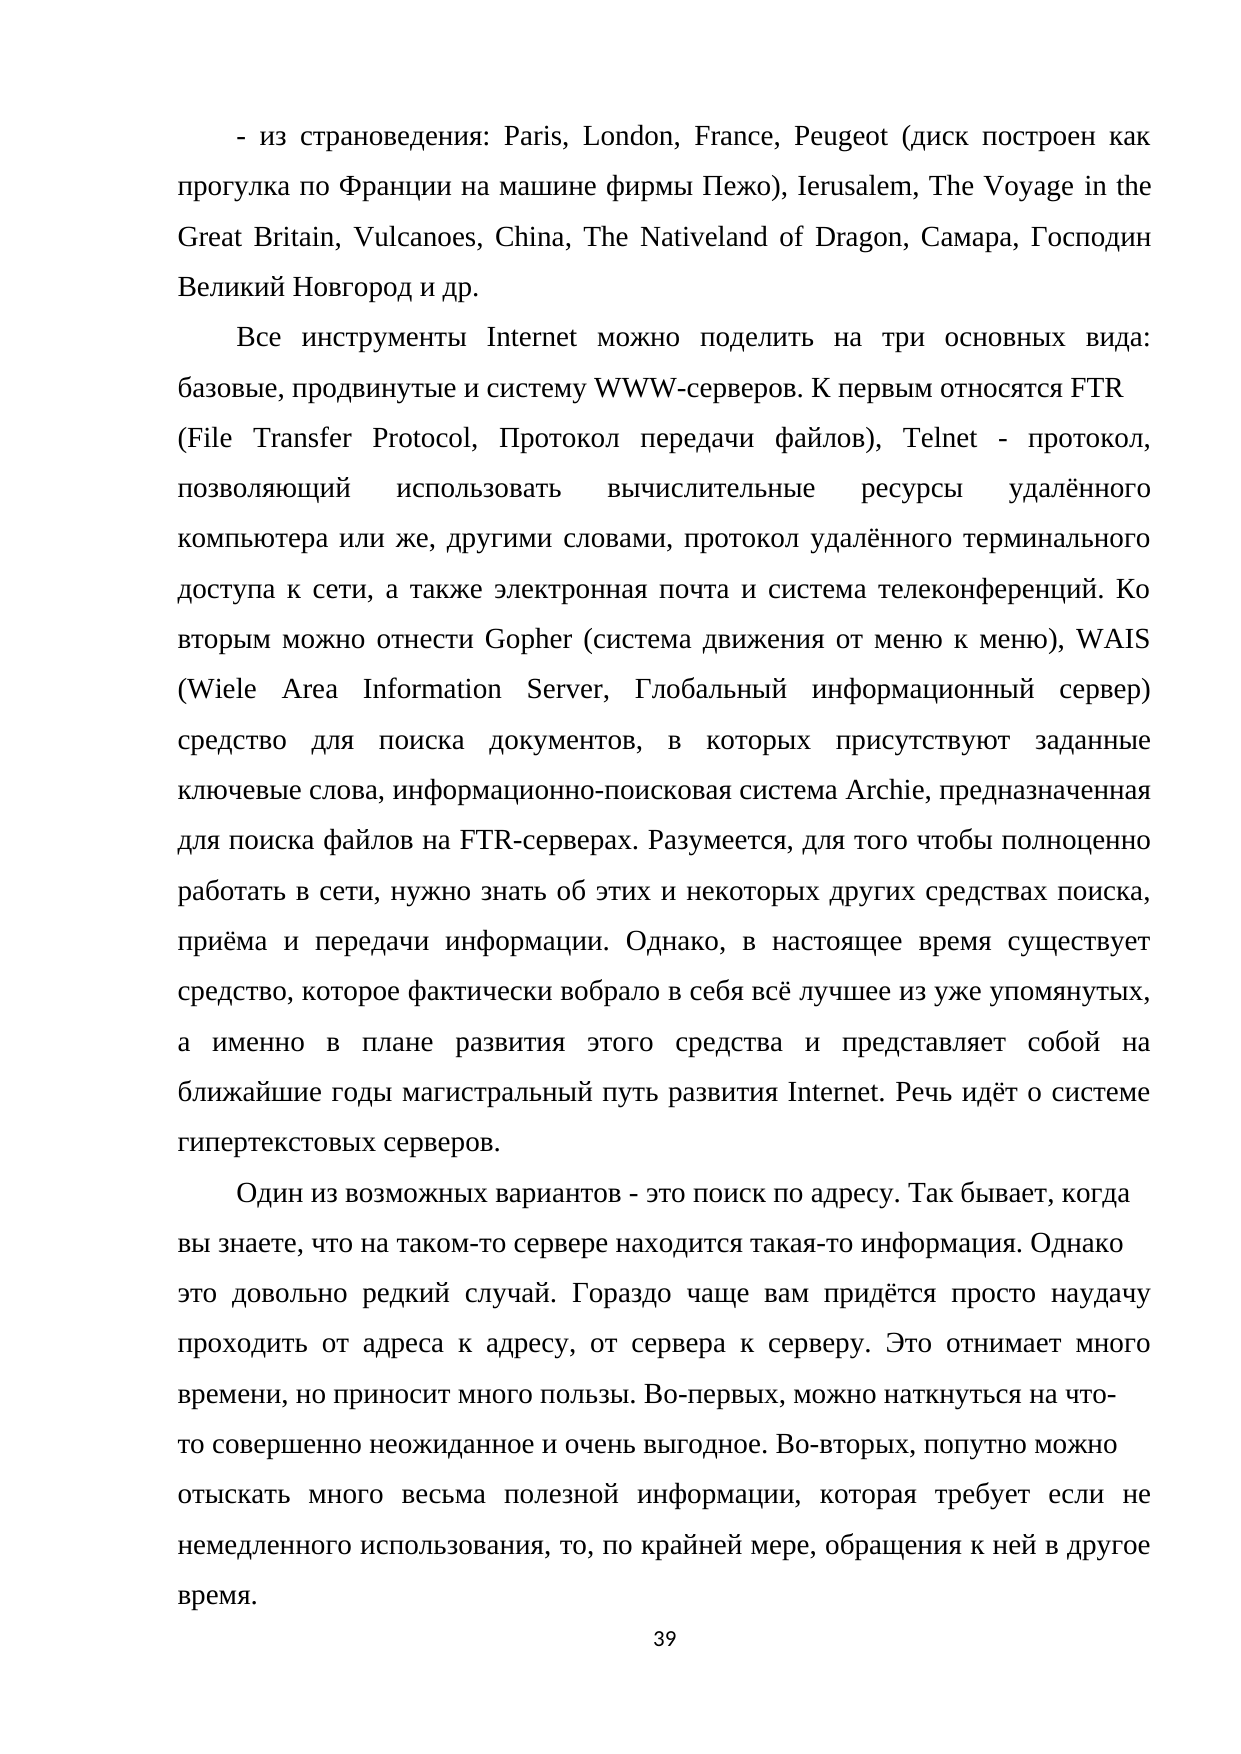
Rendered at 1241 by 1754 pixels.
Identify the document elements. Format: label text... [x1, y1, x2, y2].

text это довольно редкий случай. Гораздо чаще вам придётся просто наудачу проходить от адреса к адресу, от сервера к серверу. Это отнимает много времени, но приносит много пользы. Во-первых, можно наткнуться на что- [177, 1275, 1152, 1409]
text то совершенно неожиданное и очень выгодное. Во-вторых, попутно можно [177, 1426, 1152, 1460]
text (File Transfer Protocol, Протокол передачи файлов), Telnet - протокол, позволяющий использовать вычислительные ресурсы удалённого компьютера или же, другими словами, протокол удалённого терминального доступа к сети, а также электронная почта и система телеконференций. Ко вторым можно отнести Gopher (система движения от меню к меню), WAIS (Wiele Area Information Server, Глобальный информационный сервер) средство для поиска документов, в которых присутствуют заданные ключевые слова, информационно-поисковая система Archie, предназначенная для поиска файлов на FTR-серверах. Разумеется, для того чтобы полноценно работать в сети, нужно знать об этих и некоторых других средствах поиска, приёма и передачи информации. Однако, в настоящее время существует средство, которое фактически вобрало в себя всё лучшее из уже упомянутых, а именно в плане развития этого средства и представляет собой на ближайшие годы магистральный путь развития Internet. Речь идёт о системе гипертекстовых серверов. [177, 420, 1152, 1158]
text Один из возможных вариантов - это поиск по адресу. Так бывает, когда [177, 1175, 1152, 1208]
text отыскать много весьма полезной информации, которая требует если не немедленного использования, то, по крайней мере, обращения к ней в другое время. [177, 1477, 1152, 1611]
text Все инструменты Internet можно поделить на три основных вида: базовые, продвинутые и систему WWW-серверов. К первым относятся FTR [177, 319, 1152, 403]
text - из страноведения: Paris, London, France, Peugeot (диск построен как прогулка по Франции на машине фирмы Пежо), Ierusalem, The Voyage in the Great Britain, Vulcanoes, China, The Nativeland of Dragon, Самара, Господин Великий Новгород и др. [177, 118, 1152, 303]
text вы знаете, что на таком-то сервере находится такая-то информация. Однако [177, 1225, 1152, 1258]
